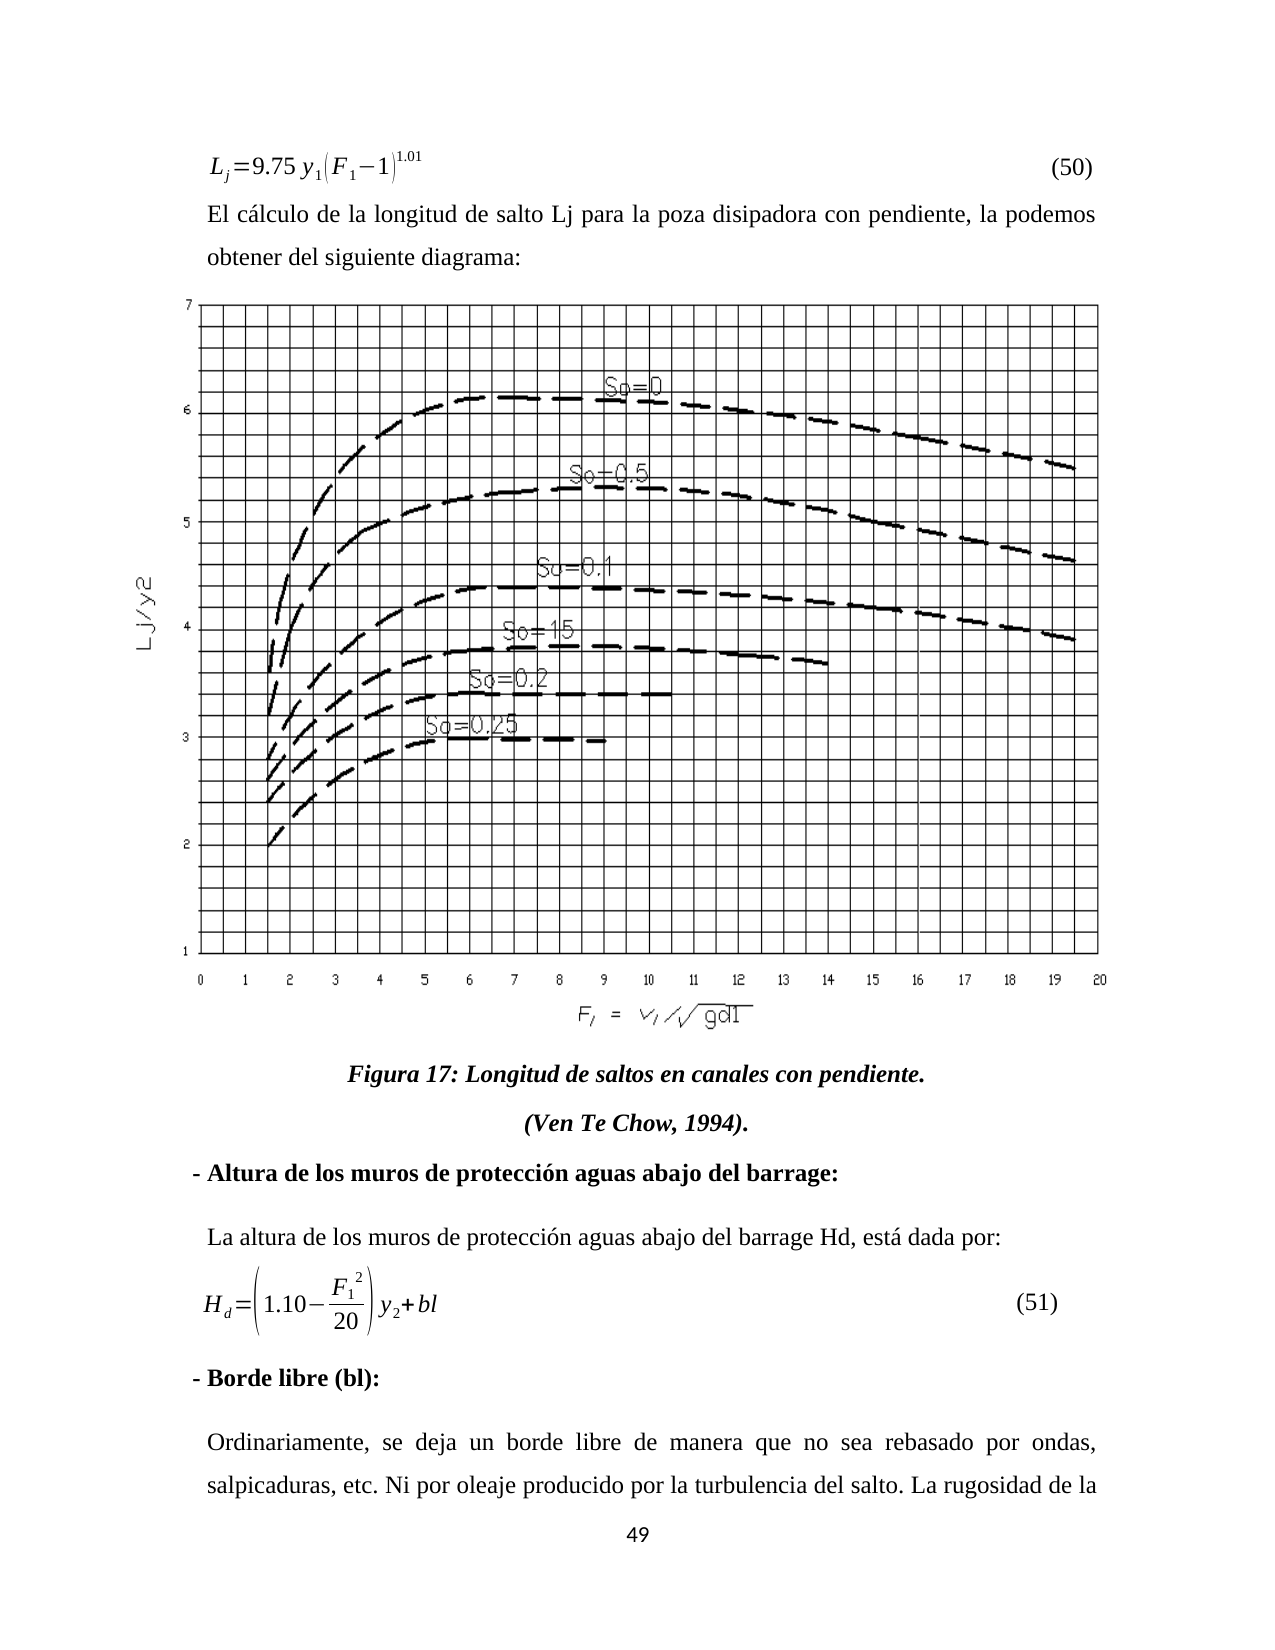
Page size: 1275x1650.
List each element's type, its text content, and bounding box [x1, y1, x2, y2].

text (50) [177, 148, 1098, 185]
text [207, 1427, 1098, 1499]
text (Ven Te Chow, 1994). [177, 1108, 1098, 1137]
list Altura de los muros de protección aguas abajo del barrage: [192, 1158, 1098, 1187]
text El cálculo de la longitud de salto Lj para la poza disipadora con pendiente, la podemos obtener del siguiente diagrama: [207, 199, 1098, 271]
text La altura de los muros de protección aguas abajo del barrage Hd, está dada por: [207, 1222, 1098, 1251]
picture [132, 285, 1115, 1034]
list Borde libre (bl): [192, 1363, 1098, 1392]
text (51) [177, 1265, 1098, 1338]
text Figura 17: Longitud de saltos en canales con pendiente. [177, 1059, 1098, 1088]
